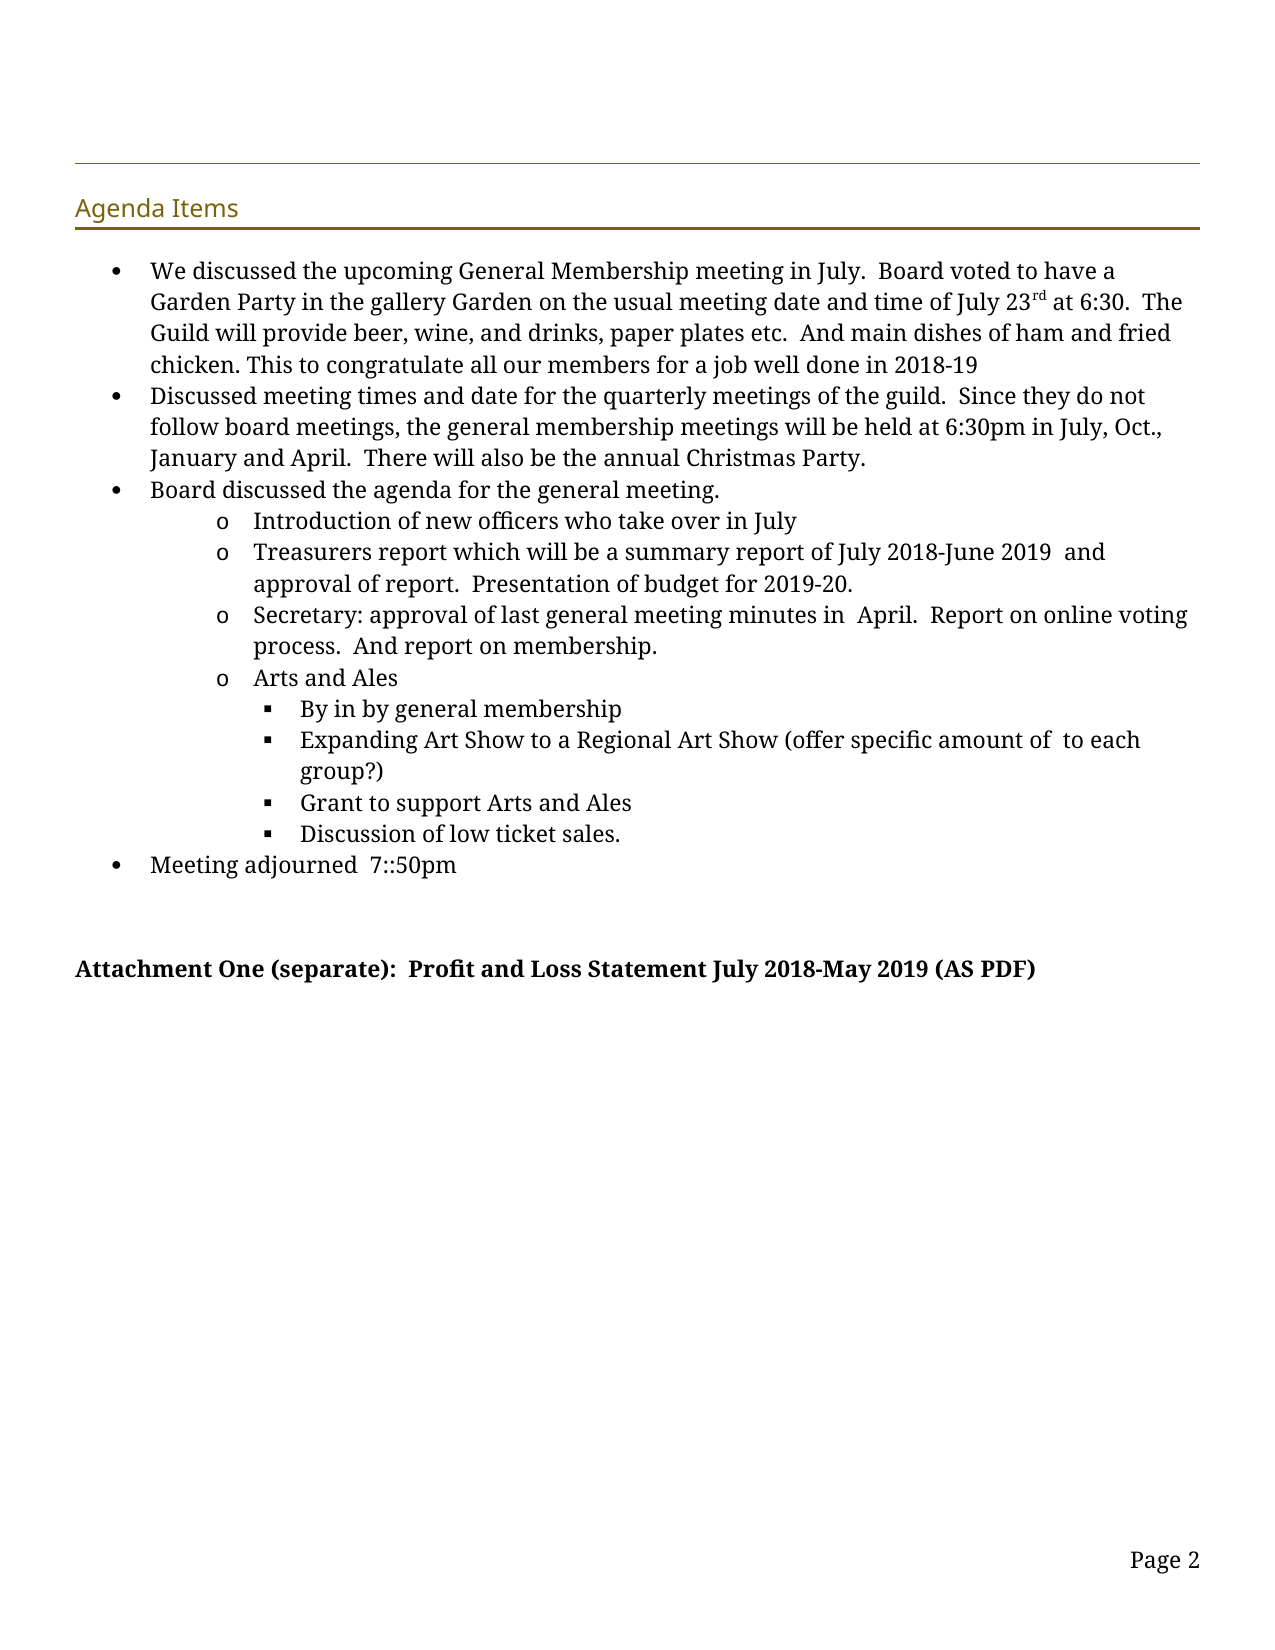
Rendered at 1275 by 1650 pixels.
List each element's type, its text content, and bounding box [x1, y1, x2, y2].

list Grant to support Arts and Ales [262, 787, 1200, 818]
list Treasurers report which will be a summary report of July 2018-June 2019 and approval of report. Presentation of budget for 2019-20. [216, 536, 1200, 599]
list We discussed the upcoming General Membership meeting in July. Board voted to have a Garden Party in the gallery Garden on the usual meeting date and time of July 23rd at 6:30. The Guild will provide beer, wine, and drinks, paper plates etc. And main dishes of ham and fried chicken. This to congratulate all our members for a job well done in 2018-19 [112, 255, 1200, 380]
list Introduction of new officers who take over in July [216, 505, 1200, 536]
list Board discussed the agenda for the general meeting. [112, 474, 1200, 505]
list Secretary: approval of last general meeting minutes in April. Report on online voting process. And report on membership. [216, 599, 1200, 661]
list Expanding Art Show to a Regional Art Show (offer specific amount of to each group?) [262, 724, 1200, 787]
list Discussed meeting times and date for the quarterly meetings of the guild. Since they do not follow board meetings, the general membership meetings will be held at 6:30pm in July, Oct., January and April. There will also be the annual Christmas Party. [112, 380, 1200, 474]
subtitle Agenda Items [75, 164, 1200, 227]
list Meeting adjourned 7::50pm [112, 849, 1200, 880]
text Attachment One (separate): Profit and Loss Statement July 2018-May 2019 (AS PDF) [75, 953, 1200, 984]
list Discussion of low ticket sales. [262, 818, 1200, 849]
list By in by general membership [262, 693, 1200, 724]
list Arts and Ales [216, 661, 1200, 693]
